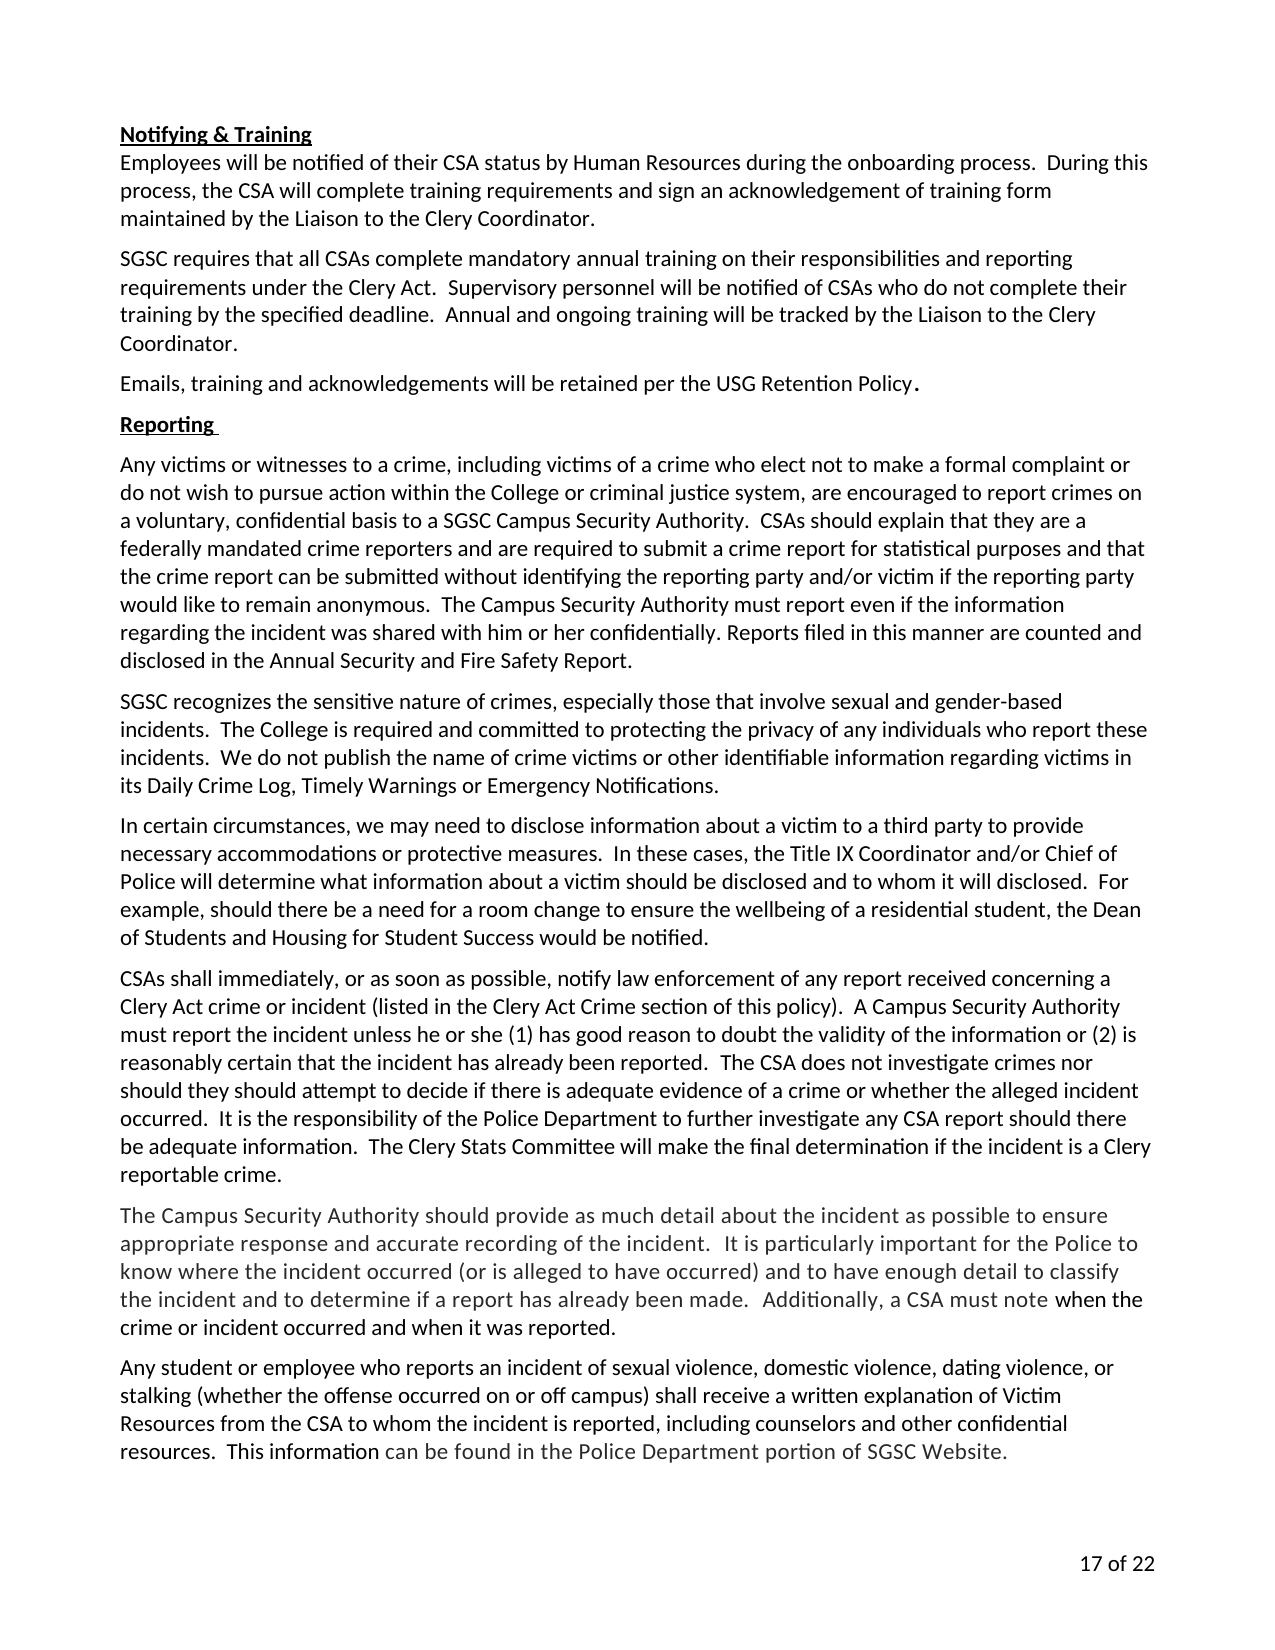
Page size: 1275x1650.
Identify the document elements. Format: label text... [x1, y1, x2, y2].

text Any student or employee who reports an incident of sexual violence, domestic violence, dating violence, or stalking (whether the offense occurred on or off campus) shall receive a written explanation of Victim Resources from the CSA to whom the incident is reported, including counselors and other confidential resources. This information can be found in the Police Department portion of SGSC Website. [120, 1353, 1155, 1465]
text Notifying & Training [120, 120, 1155, 148]
text Any victims or witnesses to a crime, including victims of a crime who elect not to make a formal complaint or do not wish to pursue action within the College or criminal justice system, are encouraged to report crimes on a voluntary, confidential basis to a SGSC Campus Security Authority. CSAs should explain that they are a federally mandated crime reporters and are required to submit a crime report for statistical purposes and that the crime report can be submitted without identifying the reporting party and/or victim if the reporting party would like to remain anonymous. The Campus Security Authority must report even if the information regarding the incident was shared with him or her confidentially. Reports filed in this manner are counted and disclosed in the Annual Security and Fire Safety Report. [120, 450, 1155, 674]
text CSAs shall immediately, or as soon as possible, notify law enforcement of any report received concerning a Clery Act crime or incident (listed in the Clery Act Crime section of this policy). A Campus Security Authority must report the incident unless he or she (1) has good reason to doubt the validity of the information or (2) is reasonably certain that the incident has already been reported. The CSA does not investigate crimes nor should they should attempt to decide if there is adequate evidence of a crime or whether the alleged incident occurred. It is the responsibility of the Police Department to further investigate any CSA report should there be adequate information. The Clery Stats Committee will make the final determination if the incident is a Clery reportable crime. [120, 964, 1155, 1188]
text Emails, training and acknowledgements will be retained per the USG Retention Policy. [120, 369, 1155, 397]
text SGSC recognizes the sensitive nature of crimes, especially those that involve sexual and gender-based incidents. The College is required and committed to protecting the privacy of any individuals who report these incidents. We do not publish the name of crime victims or other identifiable information regarding victims in its Daily Crime Log, Timely Warnings or Emergency Notifications. [120, 687, 1155, 799]
text In certain circumstances, we may need to disclose information about a victim to a third party to provide necessary accommodations or protective measures. In these cases, the Title IX Coordinator and/or Chief of Police will determine what information about a victim should be disclosed and to whom it will disclosed. For example, should there be a need for a room change to ensure the wellbeing of a residential student, the Dean of Students and Housing for Student Success would be notified. [120, 811, 1155, 952]
text SGSC requires that all CSAs complete mandatory annual training on their responsibilities and reporting requirements under the Clery Act. Supervisory personnel will be notified of CSAs who do not complete their training by the specified deadline. Annual and ongoing training will be tracked by the Liaison to the Clery Coordinator. [120, 244, 1155, 357]
text Reporting [120, 410, 1155, 438]
text Employees will be notified of their CSA status by Human Resources during the onboarding process. During this process, the CSA will complete training requirements and sign an acknowledgement of training form maintained by the Liaison to the Clery Coordinator. [120, 148, 1155, 232]
text The Campus Security Authority should provide as much detail about the incident as possible to ensure appropriate response and accurate recording of the incident. It is particularly important for the Police to know where the incident occurred (or is alleged to have occurred) and to have enough detail to classify the incident and to determine if a report has already been made. Additionally, a CSA must note when the crime or incident occurred and when it was reported. [120, 1201, 1155, 1341]
